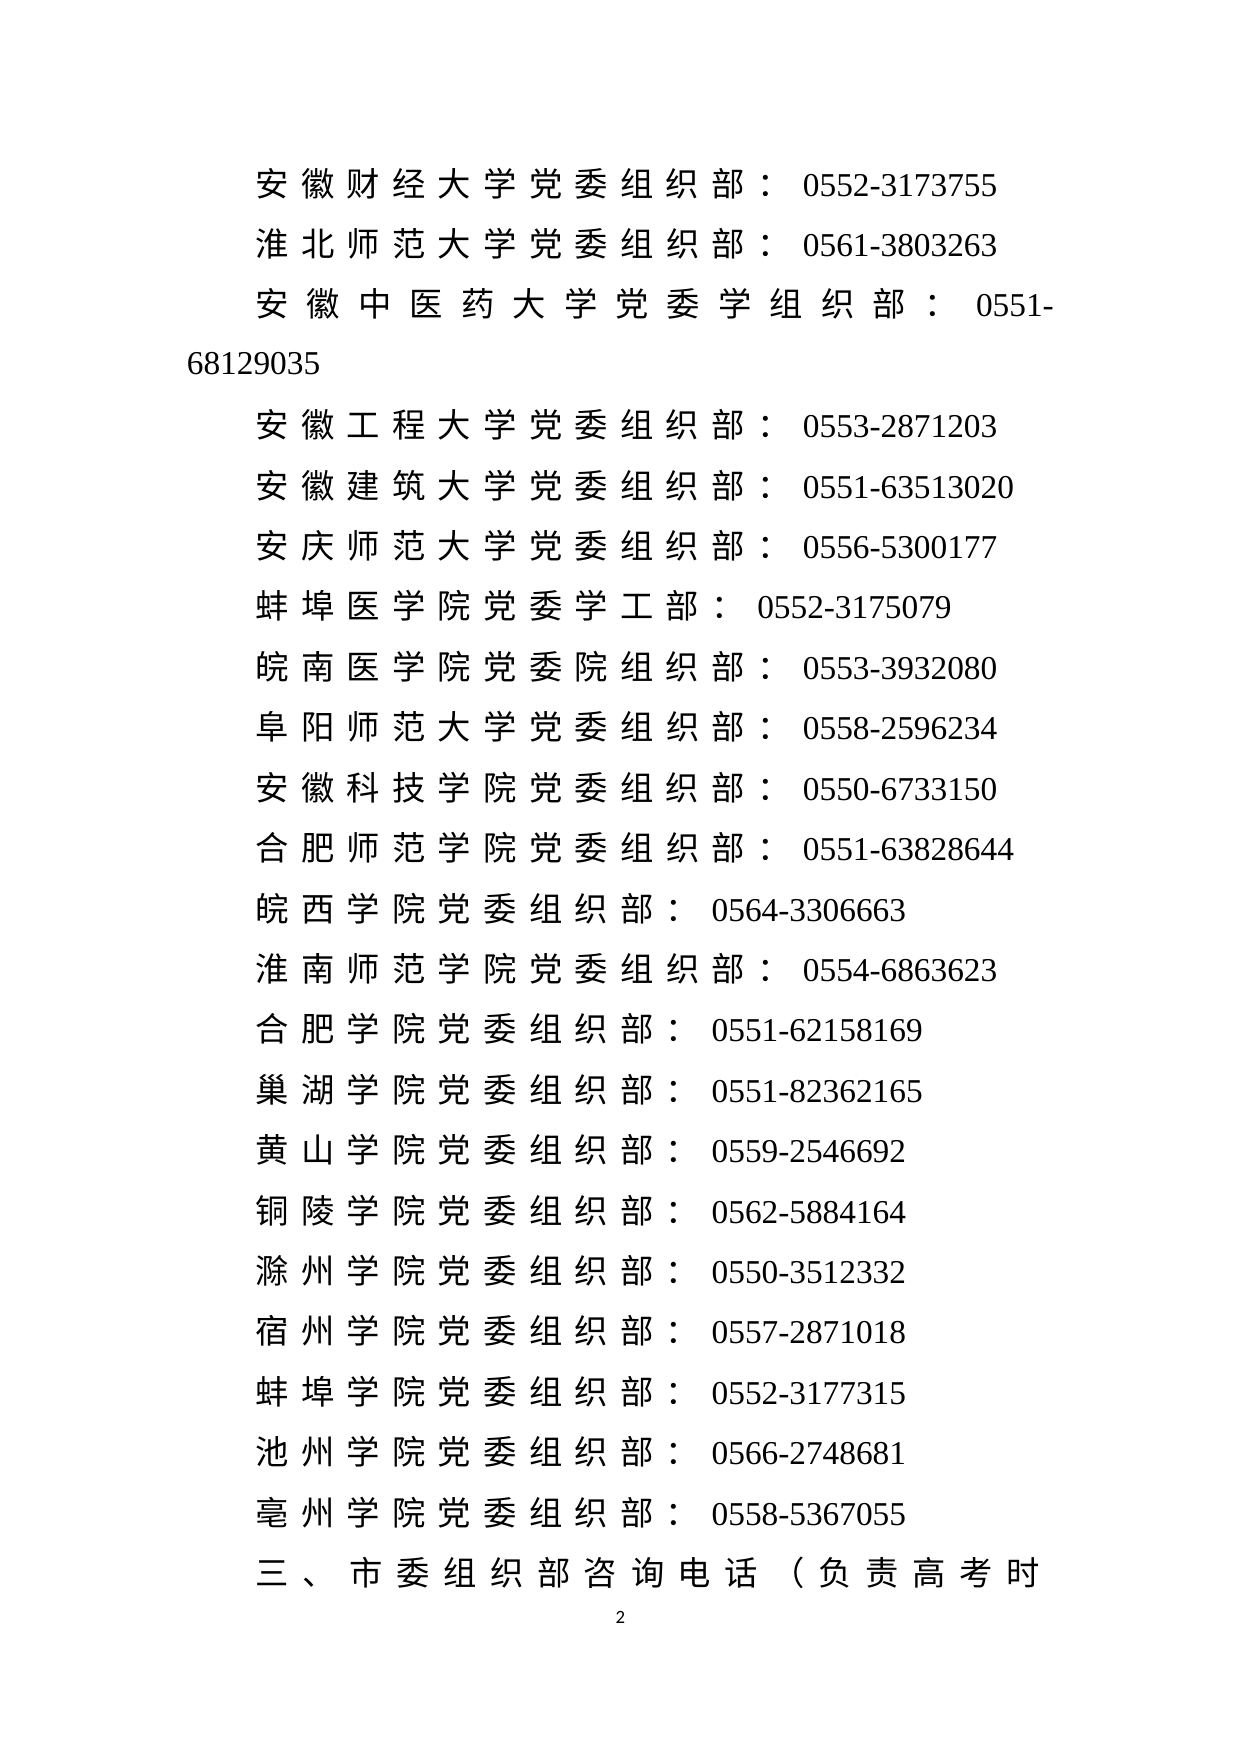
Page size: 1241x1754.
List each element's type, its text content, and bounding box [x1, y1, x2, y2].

text 安庆师范大学党委组织部：0556-5300177 [187, 514, 1053, 574]
text 安徽中医药大学党委学组织部：0551-68129035 [187, 272, 1053, 393]
text 皖南医学院党委院组织部：0553-3932080 [187, 634, 1053, 695]
text 宿州学院党委组织部：0557-2871018 [187, 1299, 1053, 1359]
text 蚌埠医学院党委学工部：0552-3175079 [187, 574, 1053, 634]
text 合肥学院党委组织部：0551-62158169 [187, 997, 1053, 1057]
text 淮南师范学院党委组织部：0554-6863623 [187, 937, 1053, 997]
text 合肥师范学院党委组织部：0551-63828644 [187, 816, 1053, 876]
text 淮北师范大学党委组织部：0561-3803263 [187, 212, 1053, 272]
text 池州学院党委组织部：0566-2748681 [187, 1420, 1053, 1480]
text 亳州学院党委组织部：0558-5367055 [187, 1480, 1053, 1541]
text 巢湖学院党委组织部：0551-82362165 [187, 1057, 1053, 1118]
text 滁州学院党委组织部：0550-3512332 [187, 1239, 1053, 1299]
text 黄山学院党委组织部：0559-2546692 [187, 1118, 1053, 1178]
text 安徽工程大学党委组织部：0553-2871203 [187, 393, 1053, 453]
text 蚌埠学院党委组织部：0552-3177315 [187, 1359, 1053, 1420]
text 安徽建筑大学党委组织部：0551-63513020 [187, 453, 1053, 514]
text 安徽科技学院党委组织部：0550-6733150 [187, 755, 1053, 816]
text 安徽财经大学党委组织部：0552-3173755 [187, 151, 1053, 212]
text 铜陵学院党委组织部：0562-5884164 [187, 1178, 1053, 1239]
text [187, 1541, 1053, 1601]
text 皖西学院党委组织部：0564-3306663 [187, 876, 1053, 937]
text 阜阳师范大学党委组织部：0558-2596234 [187, 695, 1053, 755]
